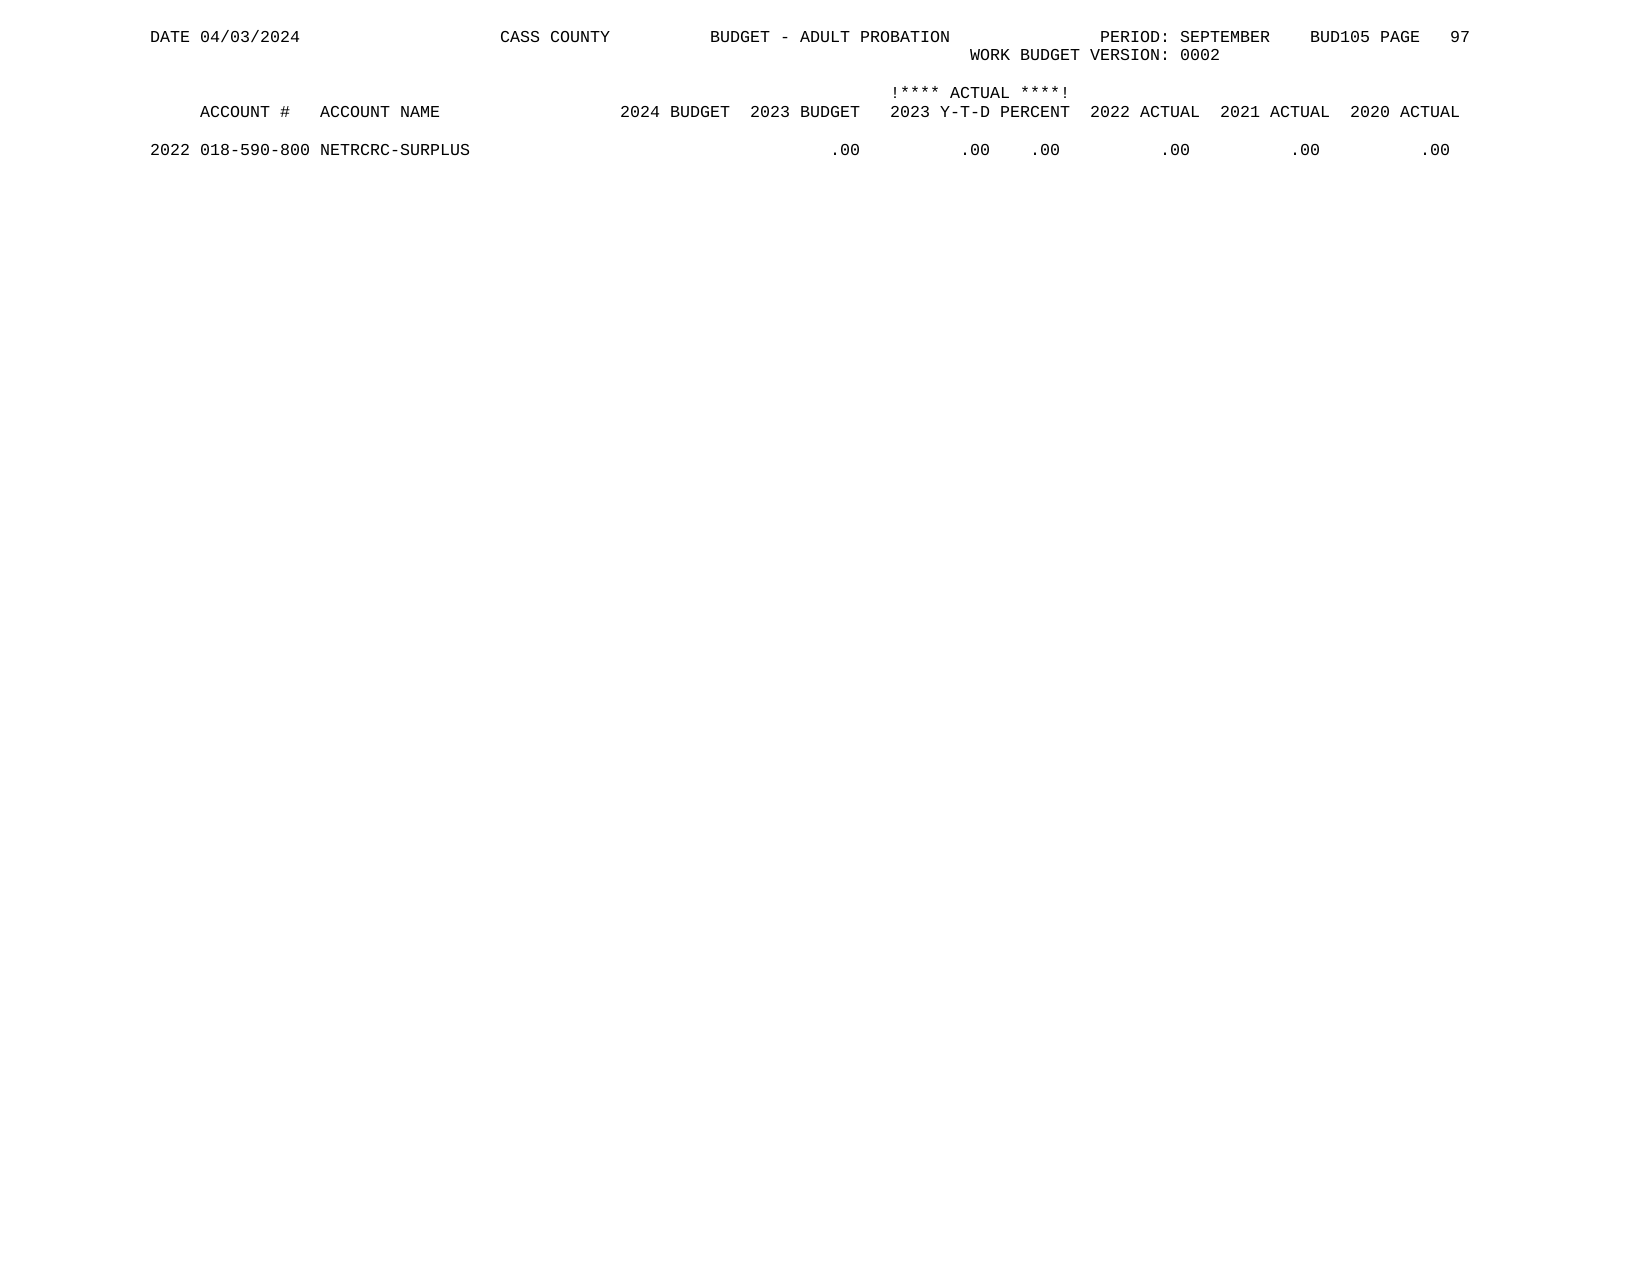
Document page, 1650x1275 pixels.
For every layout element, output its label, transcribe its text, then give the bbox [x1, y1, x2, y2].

text WORK BUDGET VERSION: 0002 [150, 47, 1500, 66]
text ACCOUNT # ACCOUNT NAME 2024 BUDGET 2023 BUDGET 2023 Y-T-D PERCENT 2022 ACTUAL 2021 ACTUAL 2020 ACTUAL [150, 103, 1500, 122]
text DATE 04/03/2024 CASS COUNTY BUDGET - ADULT PROBATION PERIOD: SEPTEMBER BUD105 PAGE 97 [150, 28, 1500, 47]
text !**** ACTUAL ****! [150, 85, 1500, 103]
text 2022 018-590-800 NETRCRC-SURPLUS .00 .00 .00 .00 .00 .00 [150, 141, 1500, 160]
